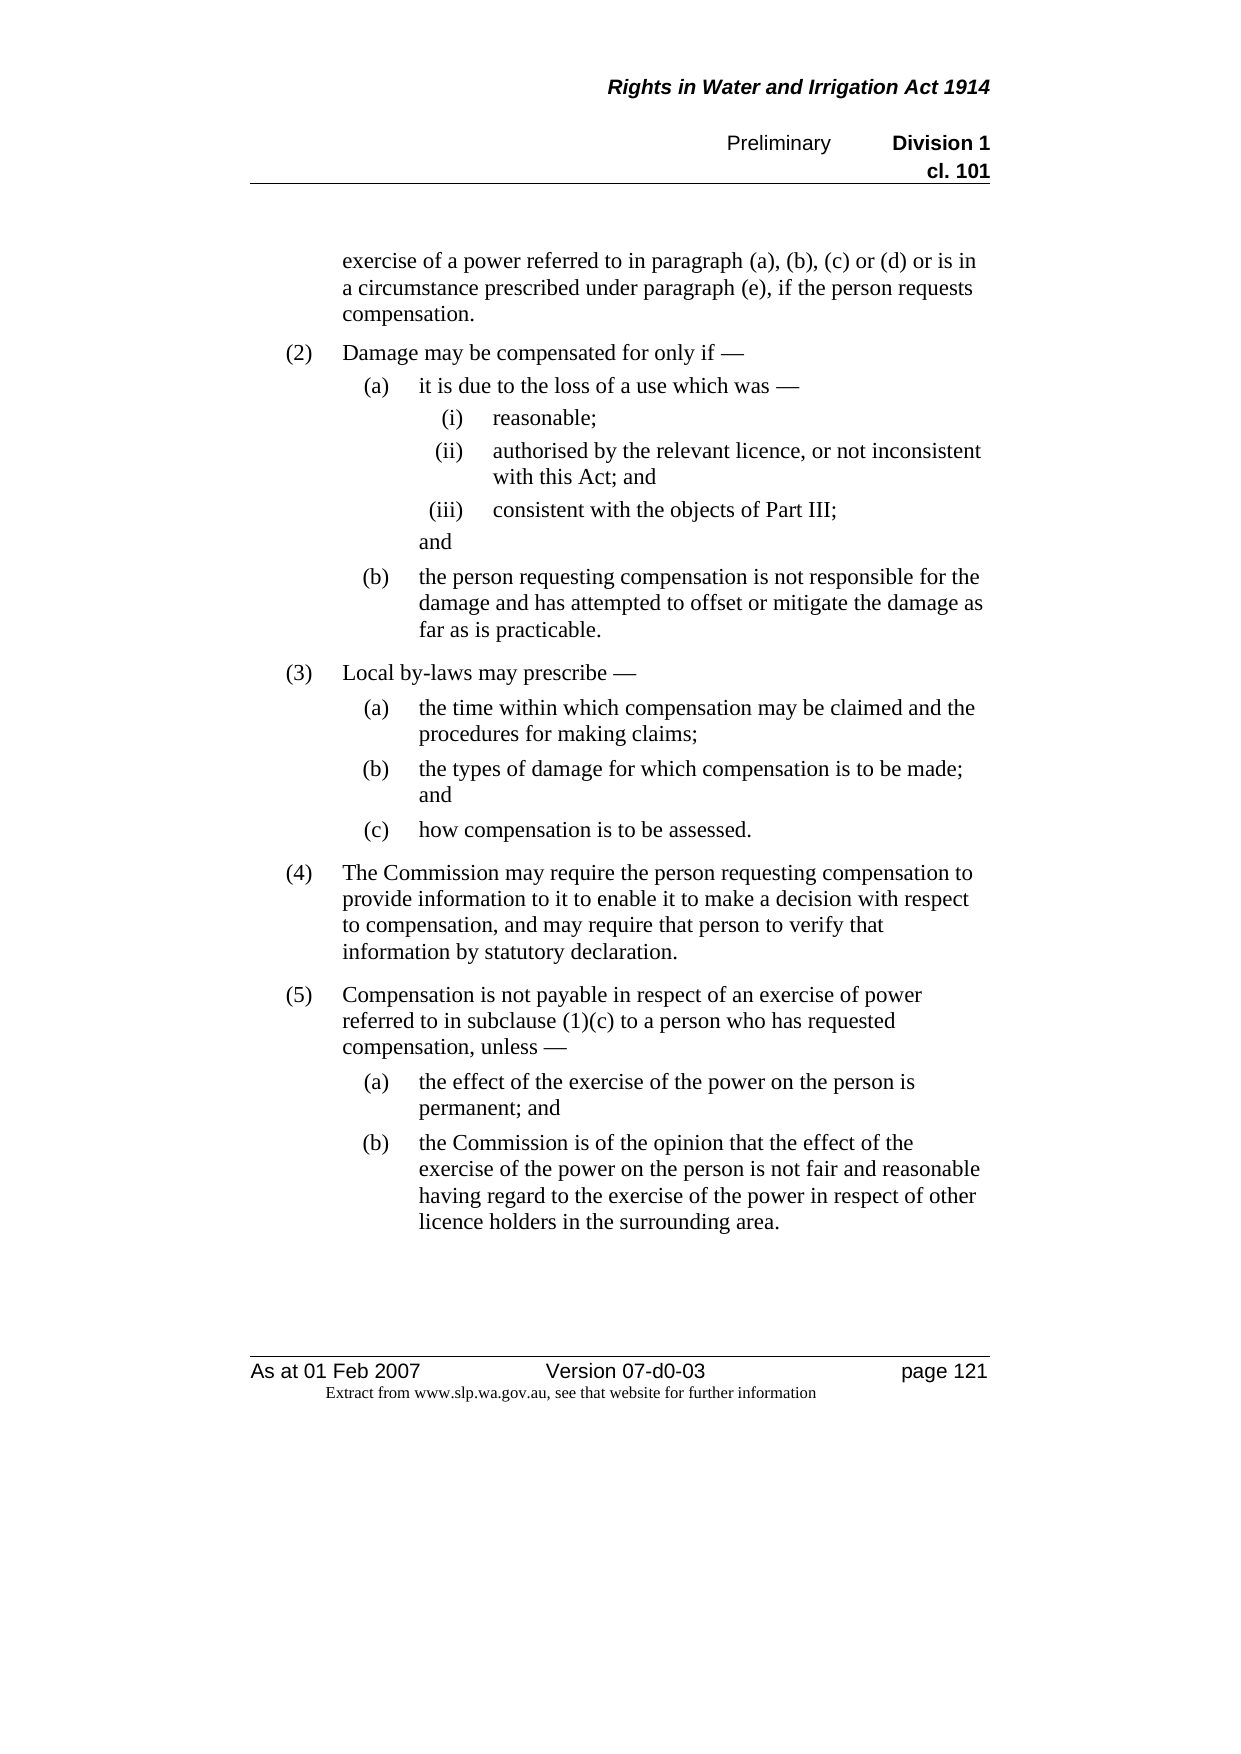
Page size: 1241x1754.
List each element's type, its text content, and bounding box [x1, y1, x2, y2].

text and [250, 528, 990, 555]
text (i) reasonable; [250, 404, 990, 431]
text (iii) consistent with the objects of Part III; [250, 496, 990, 522]
text (3) Local by-laws may prescribe — [250, 659, 990, 685]
text (c) how compensation is to be assessed. [250, 816, 990, 842]
text (b) the Commission is of the opinion that the effect of the exercise of the power on the person is not fair and reasonable having regard to the exercise of the power in respect of other licence holders in the surrounding area. [250, 1129, 990, 1234]
text (4) The Commission may require the person requesting compensation to provide information to it to enable it to make a decision with respect to compensation, and may require that person to verify that information by statutory declaration. [250, 859, 990, 964]
text (b) the types of damage for which compensation is to be made; and [250, 754, 990, 807]
text (a) the time within which compensation may be claimed and the procedures for making claims; [250, 693, 990, 746]
text (a) the effect of the exercise of the power on the person is permanent; and [250, 1068, 990, 1121]
text (a) it is due to the loss of a use which was — [250, 372, 990, 398]
text (ii) authorised by the relevant licence, or not inconsistent with this Act; and [250, 437, 990, 489]
text (5) Compensation is not payable in respect of an exercise of power referred to in subclause (1)(c) to a person who has requested compensation, unless — [250, 981, 990, 1060]
text (2) Damage may be compensated for only if — [250, 339, 990, 365]
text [250, 247, 990, 327]
text (b) the person requesting compensation is not responsible for the damage and has attempted to offset or mitigate the damage as far as is practicable. [250, 563, 990, 642]
